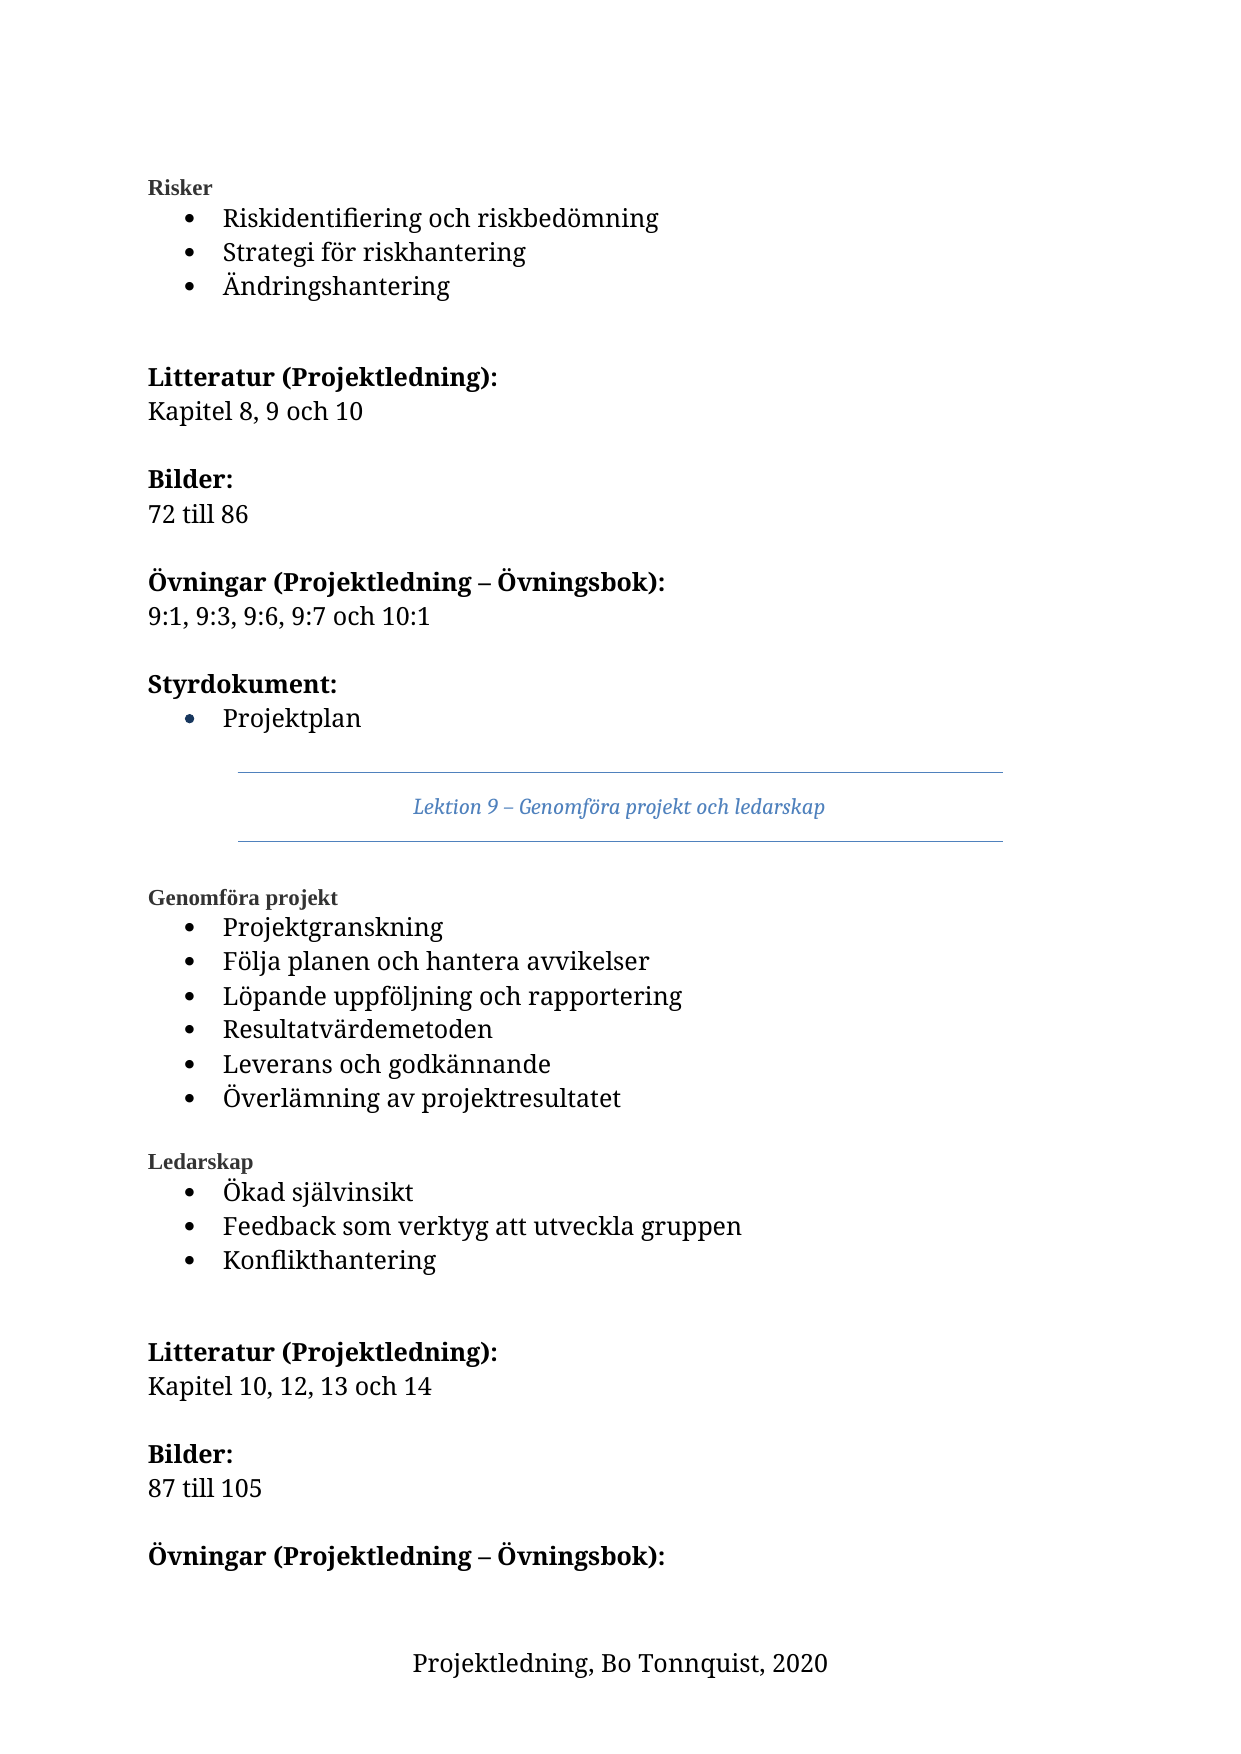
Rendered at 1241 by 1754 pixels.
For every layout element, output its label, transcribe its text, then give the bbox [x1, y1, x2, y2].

subtitle Ledarskap [148, 1148, 1093, 1175]
list Leverans och godkännande [185, 1046, 1093, 1080]
text 72 till 86 [148, 496, 1093, 530]
text Styrdokument: [148, 667, 1093, 701]
list Ökad självinsikt [185, 1175, 1093, 1209]
list Överlämning av projektresultatet [185, 1080, 1093, 1114]
text Övningar (Projektledning – Övningsbok): [148, 1539, 1093, 1573]
text Övningar (Projektledning – Övningsbok): [148, 564, 1093, 598]
subtitle Risker [148, 174, 1093, 200]
subtitle Genomföra projekt [148, 884, 1093, 910]
list Löpande uppföljning och rapportering [185, 978, 1093, 1012]
list Ändringshantering [185, 268, 1093, 302]
list Riskidentifiering och riskbedömning [185, 200, 1093, 234]
list Strategi för riskhantering [185, 234, 1093, 268]
text Bilder: [148, 1437, 1093, 1471]
text Litteratur (Projektledning): [148, 360, 1093, 394]
text Kapitel 10, 12, 13 och 14 [148, 1368, 1093, 1403]
list Resultatvärdemetoden [185, 1012, 1093, 1046]
list Projektplan [185, 701, 1093, 735]
list Följa planen och hantera avvikelser [185, 944, 1093, 978]
list Feedback som verktyg att utveckla gruppen [185, 1209, 1093, 1243]
text 87 till 105 [148, 1471, 1093, 1505]
text Lektion 9 – Genomföra projekt och ledarskap [238, 773, 1003, 841]
text 9:1, 9:3, 9:6, 9:7 och 10:1 [148, 598, 1093, 632]
text Kapitel 8, 9 och 10 [148, 394, 1093, 428]
text Litteratur (Projektledning): [148, 1334, 1093, 1368]
list Projektgranskning [185, 910, 1093, 944]
list Konflikthantering [185, 1243, 1093, 1277]
text Bilder: [148, 462, 1093, 496]
